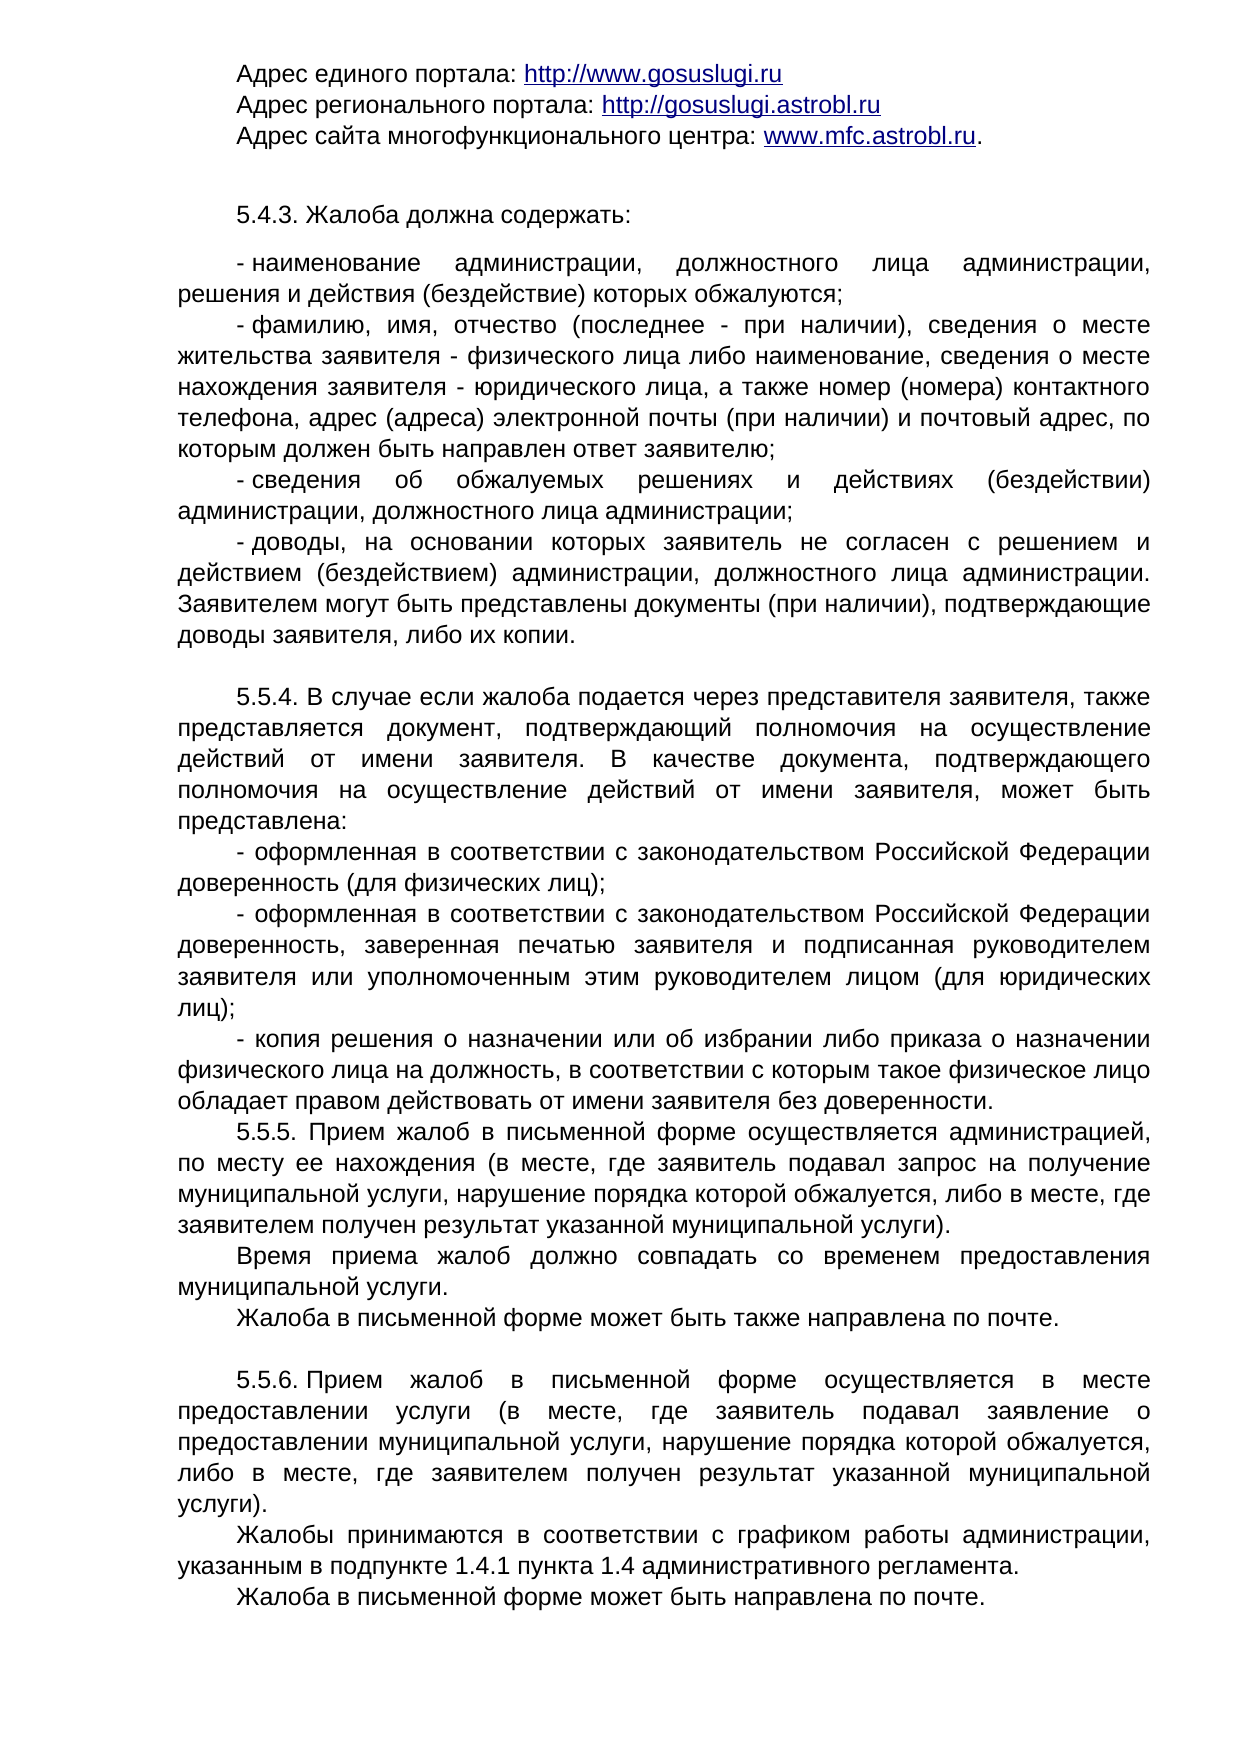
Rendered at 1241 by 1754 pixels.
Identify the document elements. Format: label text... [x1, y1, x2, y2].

text Адрес регионального портала: http://gosuslugi.astrobl.ru [177, 90, 1152, 119]
text Жалобы принимаются в соответствии с графиком работы администрации, указанным в подпункте 1.4.1 пункта 1.4 административного регламента. [177, 1520, 1152, 1580]
text - фамилию, имя, отчество (последнее - при наличии), сведения о месте жительства заявителя - физического лица либо наименование, сведения о месте нахождения заявителя - юридического лица, а также номер (номера) контактного телефона, адрес (адреса) электронной почты (при наличии) и почтовый адрес, по которым должен быть направлен ответ заявителю; [177, 310, 1152, 463]
text 5.4.3. Жалоба должна содержать: [177, 200, 1152, 229]
text - наименование администрации, должностного лица администрации, решения и действия (бездействие) которых обжалуются; [177, 248, 1152, 307]
text - оформленная в соответствии с законодательством Российской Федерации доверенность (для физических лиц); [177, 837, 1152, 897]
text 5.5.6. Прием жалоб в письменной форме осуществляется в месте предоставлении услуги (в месте, где заявитель подавал заявление о предоставлении муниципальной услуги, нарушение порядка которой обжалуется, либо в месте, где заявителем получен результат указанной муниципальной услуги). [177, 1365, 1152, 1518]
text 5.5.5. Прием жалоб в письменной форме осуществляется администрацией, по месту ее нахождения (в месте, где заявитель подавал запрос на получение муниципальной услуги, нарушение порядка которой обжалуется, либо в месте, где заявителем получен результат указанной муниципальной услуги). [177, 1117, 1152, 1239]
text - сведения об обжалуемых решениях и действиях (бездействии) администрации, должностного лица администрации; [177, 465, 1152, 525]
text Адрес сайта многофункционального центра: www.mfc.astrobl.ru. [177, 121, 1152, 150]
text - оформленная в соответствии с законодательством Российской Федерации доверенность, заверенная печатью заявителя и подписанная руководителем заявителя или уполномоченным этим руководителем лицом (для юридических лиц); [177, 899, 1152, 1021]
text Адрес единого портала: http://www.gosuslugi.ru [177, 59, 1152, 88]
text Время приема жалоб должно совпадать со временем предоставления муниципальной услуги. [177, 1241, 1152, 1301]
text 5.5.4. В случае если жалоба подается через представителя заявителя, также представляется документ, подтверждающий полномочия на осуществление действий от имени заявителя. В качестве документа, подтверждающего полномочия на осуществление действий от имени заявителя, может быть представлена: [177, 682, 1152, 835]
text Жалоба в письменной форме может быть также направлена по почте. [177, 1303, 1101, 1332]
text - доводы, на основании которых заявитель не согласен с решением и действием (бездействием) администрации, должностного лица администрации. Заявителем могут быть представлены документы (при наличии), подтверждающие доводы заявителя, либо их копии. [177, 527, 1152, 649]
text Жалоба в письменной форме может быть направлена по почте. [177, 1582, 1152, 1611]
text - копия решения о назначении или об избрании либо приказа о назначении физического лица на должность, в соответствии с которым такое физическое лицо обладает правом действовать от имени заявителя без доверенности. [177, 1024, 1152, 1114]
